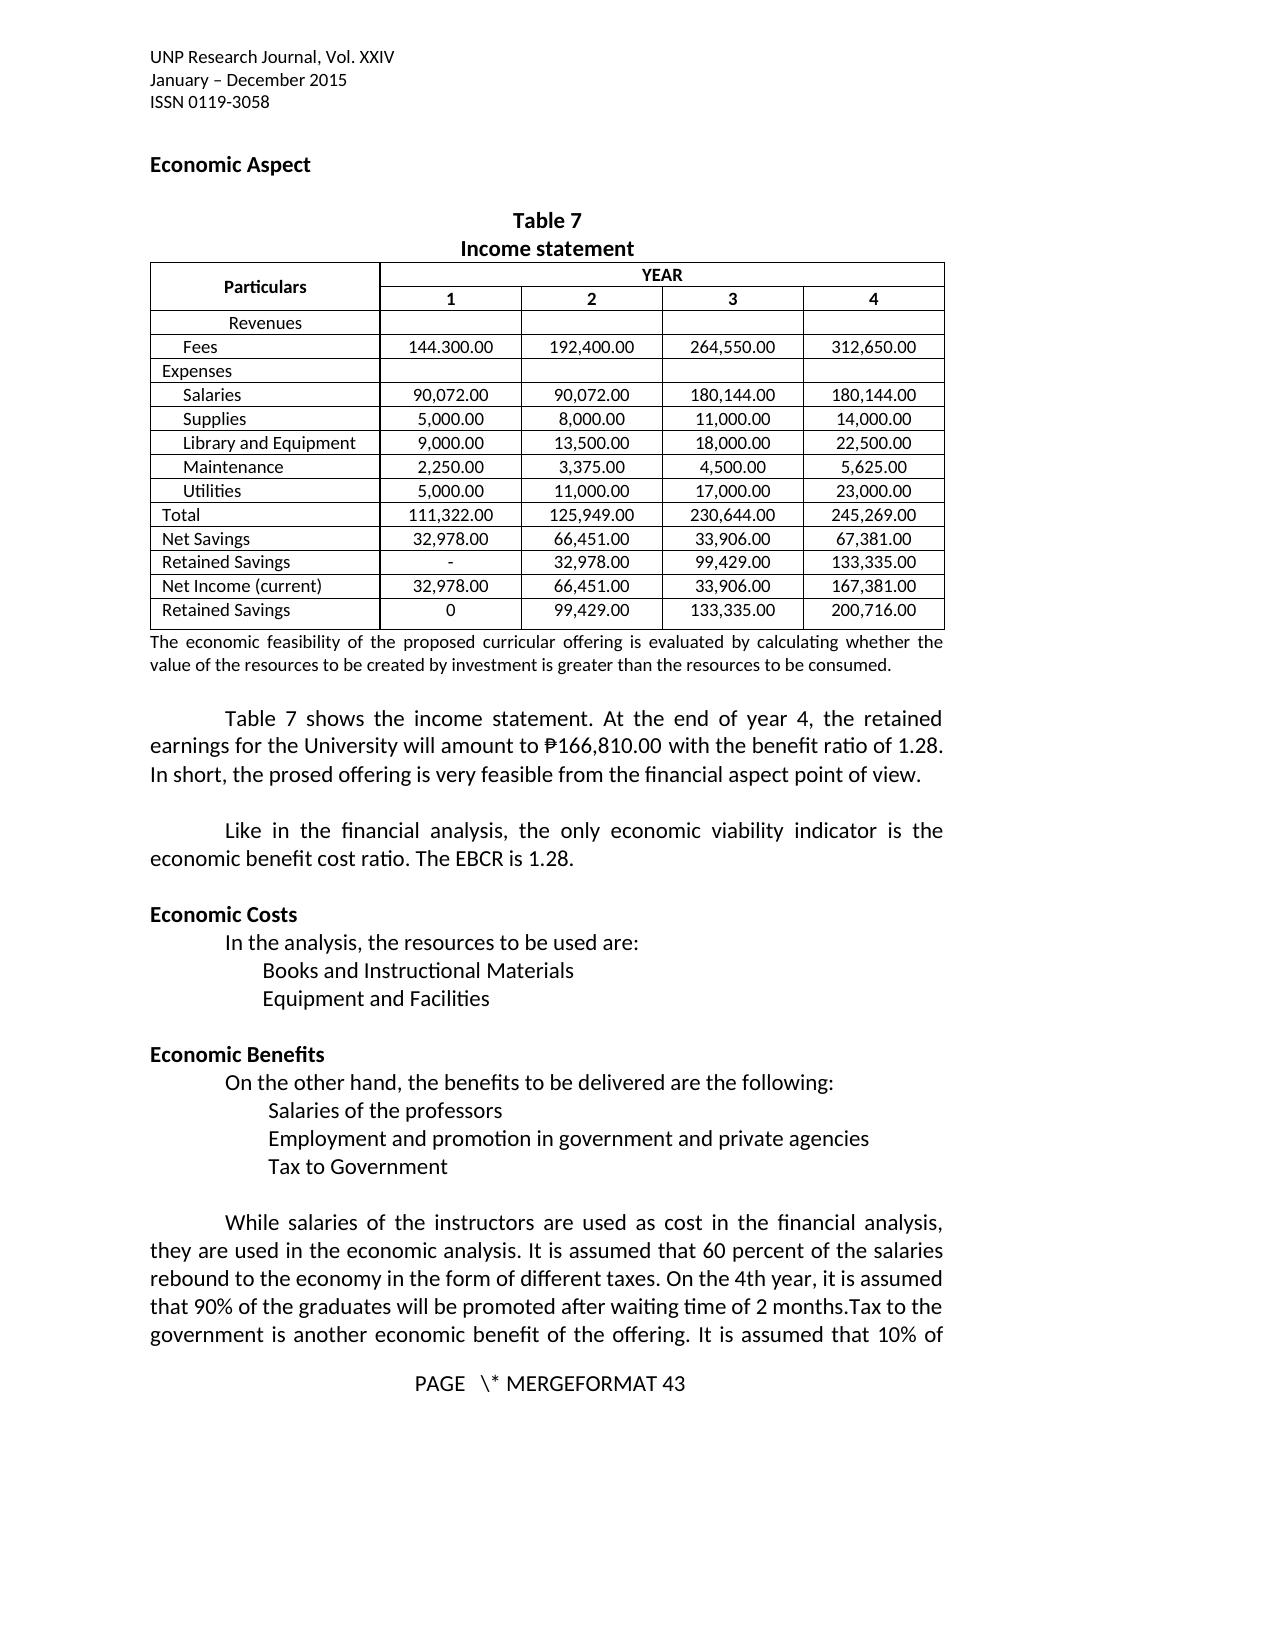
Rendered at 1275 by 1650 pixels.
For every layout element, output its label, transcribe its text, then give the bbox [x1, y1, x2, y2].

table_cell 180,144.00 [804, 383, 944, 406]
table_cell 180,144.00 [663, 383, 803, 406]
table_cell Maintenance [151, 455, 379, 478]
table_cell 264,550.00 [663, 335, 803, 358]
table_cell 245,269.00 [804, 503, 944, 526]
table_cell [522, 311, 662, 334]
table_cell 133,335.00 [663, 599, 803, 629]
table_cell 133,335.00 [804, 551, 944, 573]
table_cell [381, 359, 521, 382]
table_cell Utilities [151, 479, 379, 502]
table_cell Fees [151, 335, 379, 358]
table_cell Library and Equipment [151, 431, 379, 454]
table_cell Salaries [151, 383, 379, 406]
table_cell 13,500.00 [522, 431, 662, 454]
table_header YEAR [381, 263, 944, 286]
table_cell 66,451.00 [522, 527, 662, 549]
text On the other hand, the benefits to be delivered are the following: [150, 1068, 945, 1096]
table_cell 67,381.00 [804, 527, 944, 549]
table_cell 111,322.00 [381, 503, 521, 526]
table_cell [663, 359, 803, 382]
text Economic Aspect [150, 150, 945, 178]
table_cell 5,000.00 [381, 407, 521, 430]
table_cell 33,906.00 [663, 575, 803, 597]
table_cell 32,978.00 [522, 551, 662, 573]
text Salaries of the professors [268, 1096, 945, 1124]
text In the analysis, the resources to be used are: [150, 928, 945, 956]
table_cell [804, 359, 944, 382]
table_cell 17,000.00 [663, 479, 803, 502]
table_cell 2,250.00 [381, 455, 521, 478]
table_cell 4 [804, 287, 944, 310]
text Books and Instructional Materials [262, 956, 945, 984]
table_cell 192,400.00 [522, 335, 662, 358]
table_cell 11,000.00 [522, 479, 662, 502]
text Employment and promotion in government and private agencies [268, 1124, 945, 1152]
table_cell 230,644.00 [663, 503, 803, 526]
table_cell Net Income (current) [151, 575, 379, 597]
table_cell 8,000.00 [522, 407, 662, 430]
table_cell 33,906.00 [663, 527, 803, 549]
table_cell - [381, 551, 521, 573]
table_cell 5,625.00 [804, 455, 944, 478]
table_cell 22,500.00 [804, 431, 944, 454]
table_cell 3,375.00 [522, 455, 662, 478]
table_cell 1 [381, 287, 521, 310]
text The economic feasibility of the proposed curricular offering is evaluated by calculating whether the value of the resources to be created by investment is greater than the resources to be consumed. [150, 630, 945, 676]
table_cell 5,000.00 [381, 479, 521, 502]
table_cell [381, 311, 521, 334]
table_cell Revenues [151, 311, 379, 334]
table_cell [522, 359, 662, 382]
table_cell Supplies [151, 407, 379, 430]
table_cell 2 [522, 287, 662, 310]
table_cell 32,978.00 [381, 575, 521, 597]
table_cell 99,429.00 [663, 551, 803, 573]
table_cell 99,429.00 [522, 599, 662, 629]
text Economic Costs [150, 900, 945, 928]
table_cell 125,949.00 [522, 503, 662, 526]
table_cell Net Savings [151, 527, 379, 549]
table_cell Retained Savings [151, 599, 379, 629]
text Table 7 [150, 206, 945, 234]
table_cell 4,500.00 [663, 455, 803, 478]
table_cell 14,000.00 [804, 407, 944, 430]
table_cell Retained Savings [151, 551, 379, 573]
text Tax to Government [268, 1152, 945, 1180]
text Like in the financial analysis, the only economic viability indicator is the economic benefit cost ratio. The EBCR is 1.28. [150, 816, 945, 872]
text Equipment and Facilities [262, 984, 945, 1012]
table_cell 200,716.00 [804, 599, 944, 629]
table_cell 32,978.00 [381, 527, 521, 549]
table_cell 0 [381, 599, 521, 629]
table_cell 90,072.00 [381, 383, 521, 406]
text Economic Benefits [150, 1040, 945, 1068]
text Income statement [150, 234, 945, 262]
table_cell 144.300.00 [381, 335, 521, 358]
table_cell 167,381.00 [804, 575, 944, 597]
table_cell 23,000.00 [804, 479, 944, 502]
table_cell 18,000.00 [663, 431, 803, 454]
table_cell 66,451.00 [522, 575, 662, 597]
table_cell 11,000.00 [663, 407, 803, 430]
table_cell Expenses [151, 359, 379, 382]
table_cell [804, 311, 944, 334]
table_cell 90,072.00 [522, 383, 662, 406]
table_cell [663, 311, 803, 334]
table_cell 9,000.00 [381, 431, 521, 454]
table_cell Total [151, 503, 379, 526]
table_header Particulars [151, 263, 379, 310]
table_cell 312,650.00 [804, 335, 944, 358]
table_cell 3 [663, 287, 803, 310]
text Table 7 shows the income statement. At the end of year 4, the retained earnings for the University will amount to ₱166,810.00 with the benefit ratio of 1.28. In short, the prosed offering is very feasible from the financial aspect point of view. [150, 704, 945, 788]
